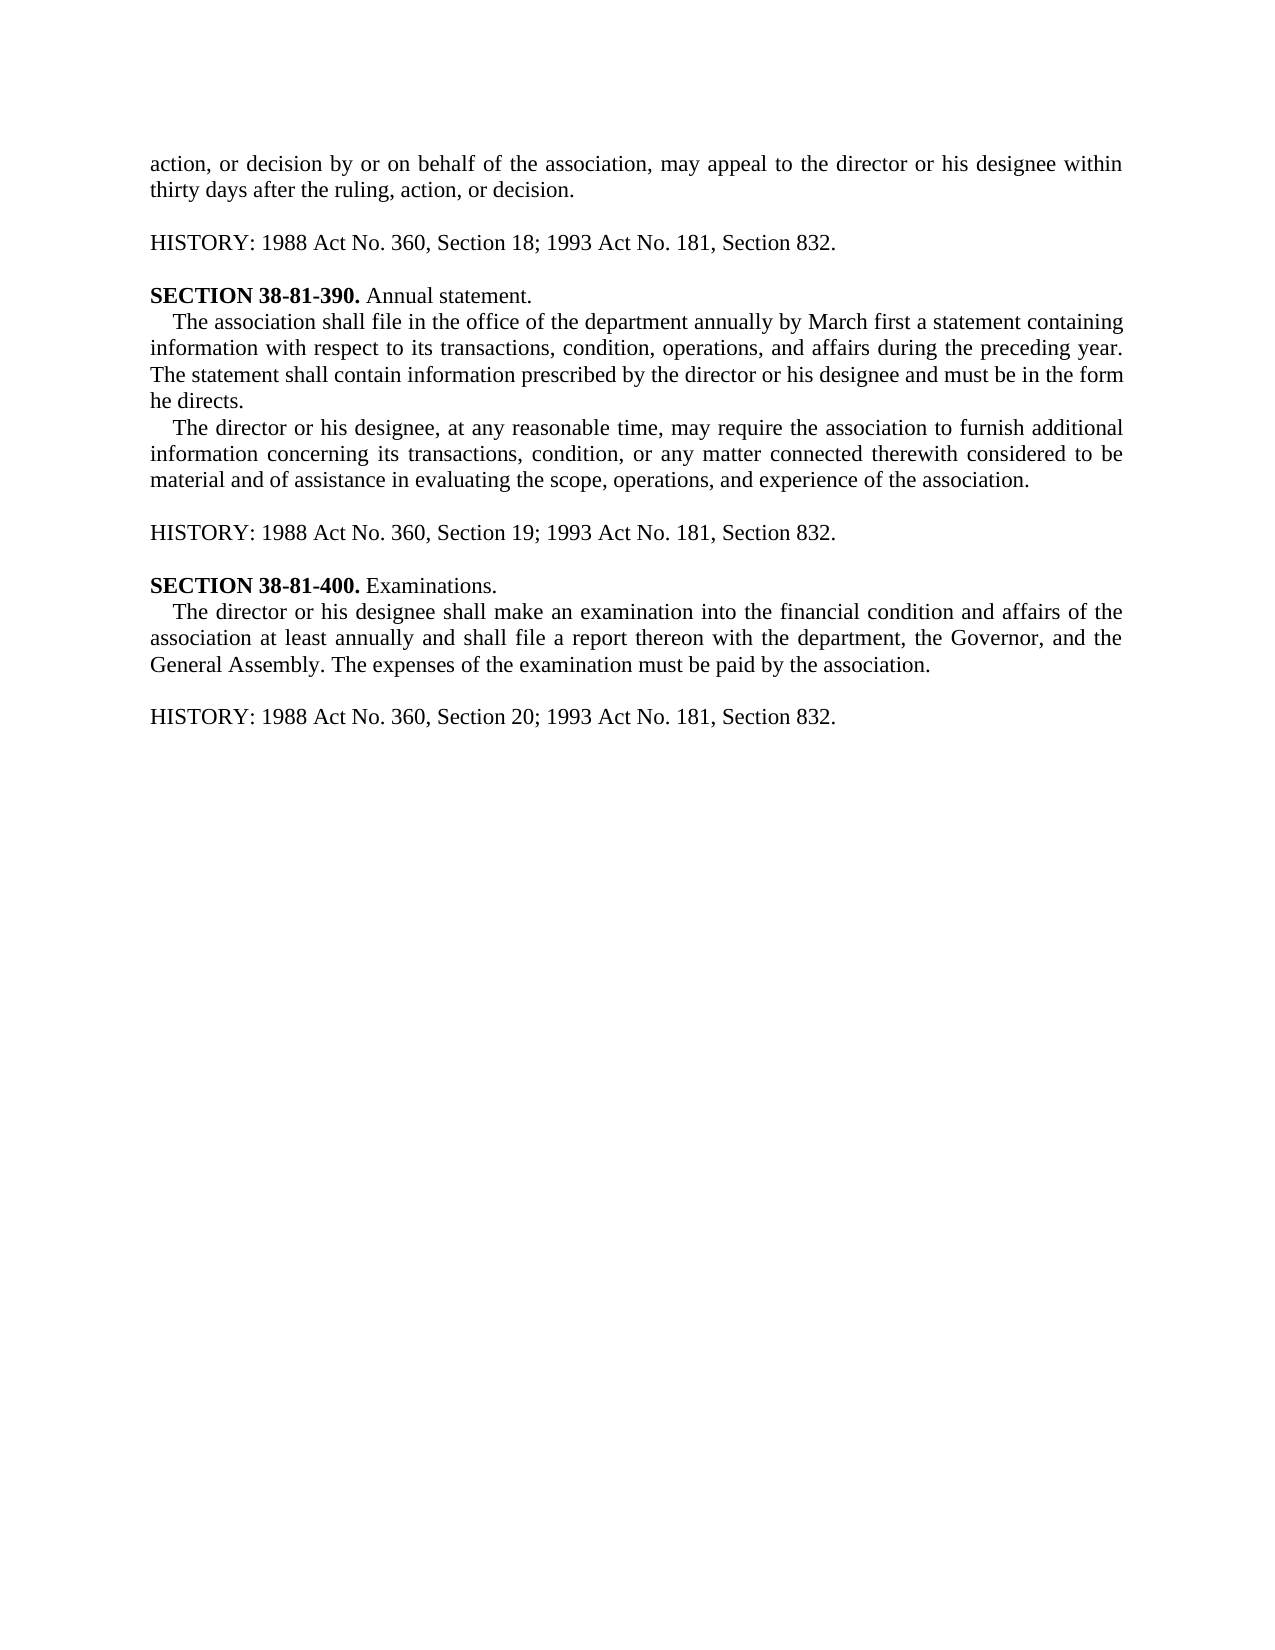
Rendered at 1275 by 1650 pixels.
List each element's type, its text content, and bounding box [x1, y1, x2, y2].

text SECTION 38-81-400. Examinations. [150, 572, 1125, 598]
text SECTION 38-81-390. Annual statement. [150, 282, 1125, 308]
text HISTORY: 1988 Act No. 360, Section 19; 1993 Act No. 181, Section 832. [150, 519, 1125, 545]
text The director or his designee, at any reasonable time, may require the association to furnish additional information concerning its transactions, condition, or any matter connected therewith considered to be material and of assistance in evaluating the scope, operations, and experience of the association. [150, 413, 1125, 493]
text HISTORY: 1988 Act No. 360, Section 18; 1993 Act No. 181, Section 832. [150, 229, 1125, 255]
text The director or his designee shall make an examination into the financial condition and affairs of the association at least annually and shall file a report thereon with the department, the Governor, and the General Assembly. The expenses of the examination must be paid by the association. [150, 598, 1125, 677]
text The association shall file in the office of the department annually by March first a statement containing information with respect to its transactions, condition, operations, and affairs during the preceding year. The statement shall contain information prescribed by the director or his designee and must be in the form he directs. [150, 308, 1125, 413]
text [150, 150, 1125, 203]
text HISTORY: 1988 Act No. 360, Section 20; 1993 Act No. 181, Section 832. [150, 703, 1125, 730]
